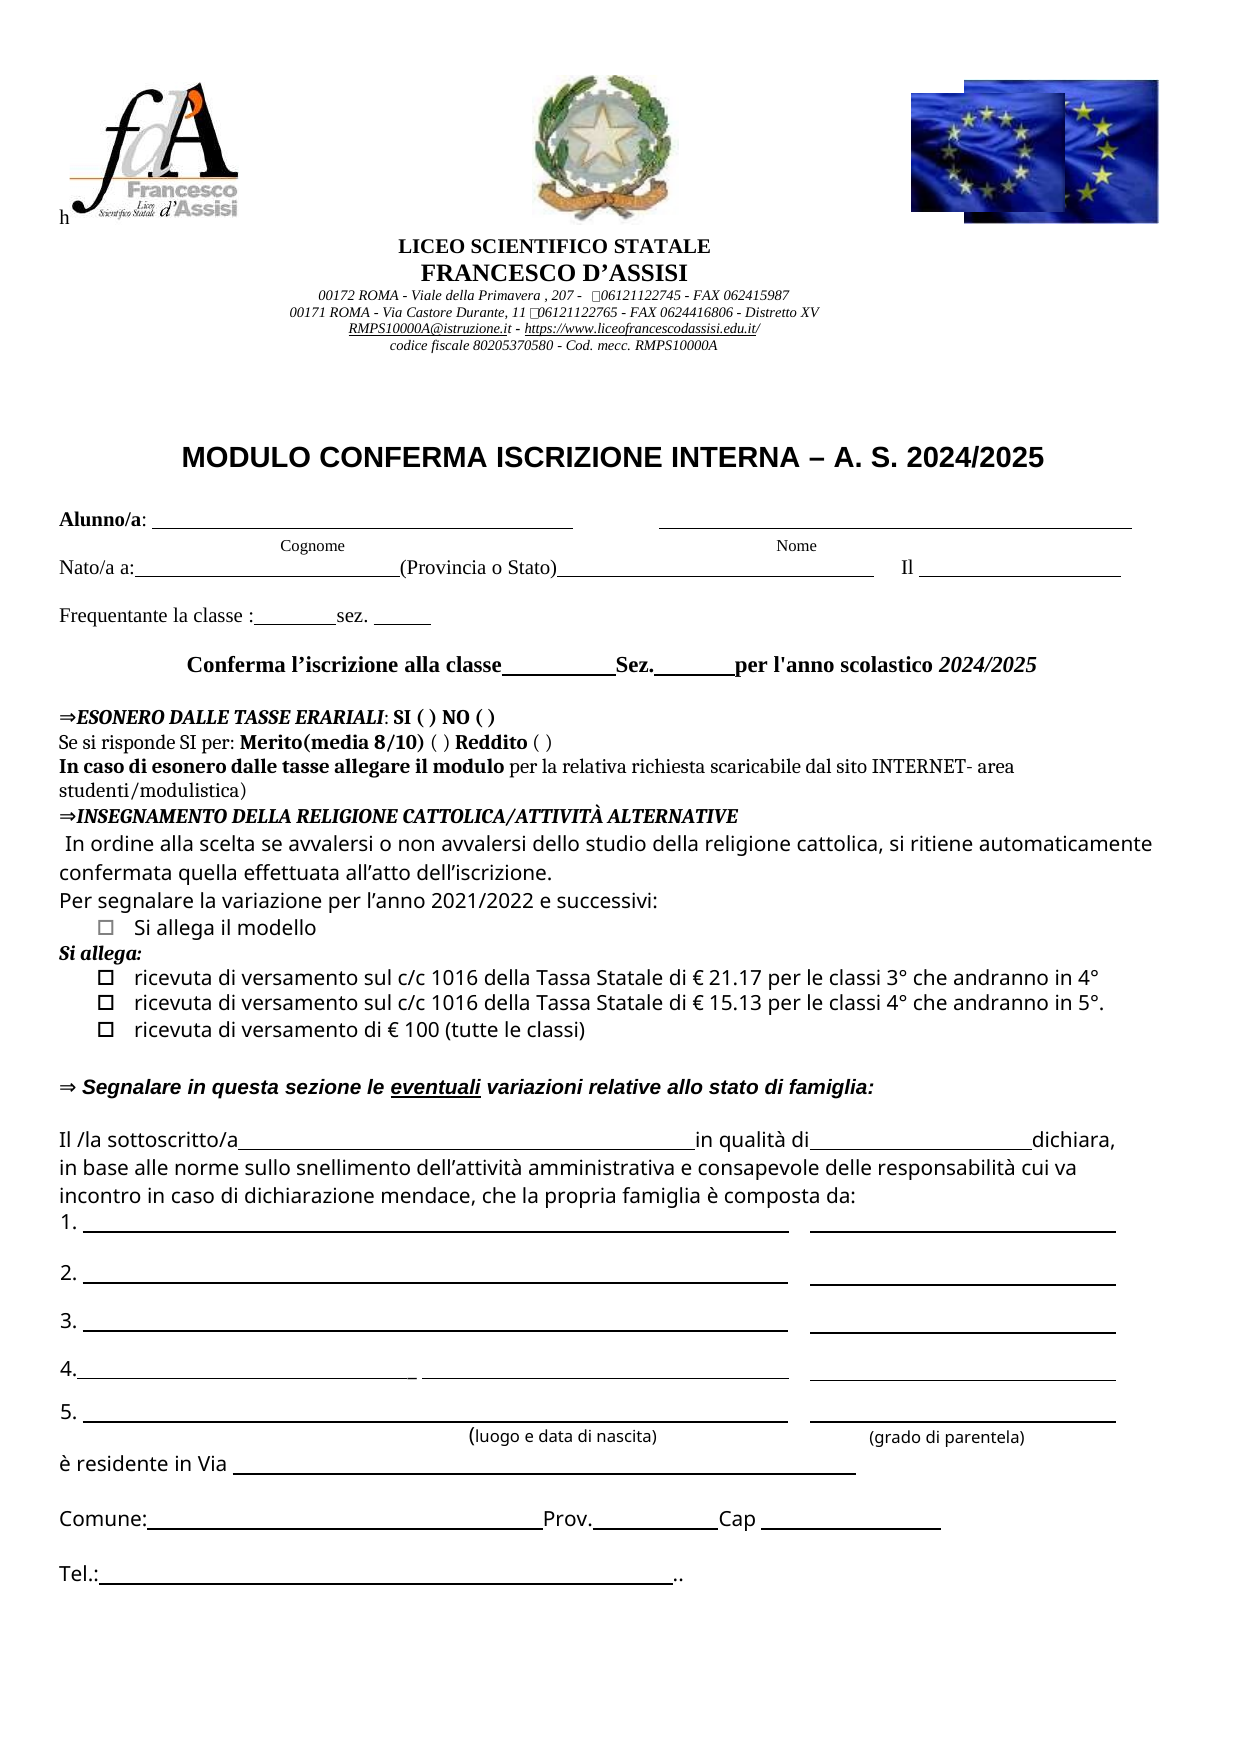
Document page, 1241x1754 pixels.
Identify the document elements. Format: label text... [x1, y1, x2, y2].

text Frequentante la classe : sez. [59, 603, 1157, 627]
text LICEO SCIENTIFICO STATALE [64, 234, 1045, 258]
table_header [799, 1211, 1121, 1246]
text è residente in Via [59, 1449, 1157, 1478]
text Per segnalare la variazione per l’anno 2021/2022 e successivi: [59, 886, 1157, 915]
text FRANCESCO D’ASSISI [64, 258, 1045, 287]
table_cell [799, 1246, 1121, 1294]
list ricevuta di versamento sul c/c 1016 della Tassa Statale di € 15.13 per le classi 4° che andranno in 5°. [96, 990, 1157, 1016]
table_cell (luogo e data di nascita) [55, 1426, 799, 1449]
table_cell 5. [55, 1390, 799, 1426]
text Nato/a a: (Provincia o Stato) Il [59, 555, 1157, 579]
text 00172 ROMA - Viale della Primavera , 207 - 06121122745 - FAX 062415987 [63, 287, 1045, 303]
list ricevuta di versamento di € 100 (tutte le classi) [96, 1016, 1157, 1044]
list ricevuta di versamento sul c/c 1016 della Tassa Statale di € 21.17 per le classi 3° che andranno in 4° [96, 965, 1157, 990]
text Alunno/a: [59, 507, 1157, 531]
text ⇒ESONERO DALLE TASSE ERARIALI: SI ( ) NO ( ) [59, 702, 1157, 731]
text RMPS10000A@istruzione.it - https://www.liceofrancescodassisi.edu.it/ codice fiscale 80205370580 - Cod. mecc. RMPS10000A [340, 320, 768, 354]
text Tel.: .. [59, 1559, 1157, 1588]
text Conferma l’iscrizione alla classe Sez. per l'anno scolastico 2024/2025 [68, 651, 1157, 678]
table_header 1. [55, 1211, 799, 1246]
subtitle Si allega: [59, 940, 1157, 965]
list Si allega il modello [96, 915, 1157, 940]
text Se si risponde SI per: Merito(media 8/10) ( ) Reddito ( ) [59, 731, 1157, 754]
picture [69, 82, 239, 225]
text 00171 ROMA - Via Castore Durante, 11 06121122765 - FAX 0624416806 - Distretto XV [64, 303, 1045, 320]
table_cell [799, 1342, 1121, 1390]
subtitle ⇒INSEGNAMENTO DELLA RELIGIONE CATTOLICA/ATTIVITÀ ALTERNATIVE [59, 803, 1157, 829]
table_cell [799, 1294, 1121, 1342]
table_cell 3. [55, 1294, 799, 1342]
subtitle ⇒ Segnalare in questa sezione le eventuali variazioni relative allo stato di famiglia: [59, 1072, 1157, 1101]
text Comune: Prov. Cap [59, 1504, 1157, 1532]
text In caso di esonero dalle tasse allegare il modulo per la relativa richiesta scaricabile dal sito INTERNET- area studenti/modulistica) [59, 755, 1157, 803]
text Cognome Nome [280, 536, 1157, 555]
table_cell [799, 1390, 1121, 1426]
picture [532, 75, 679, 225]
title MODULO CONFERMA ISCRIZIONE INTERNA – A. S. 2024/2025 [181, 440, 1045, 474]
table_cell (grado di parentela) [799, 1426, 1121, 1449]
table_cell 2. [55, 1246, 799, 1294]
text In ordine alla scelta se avvalersi o non avvalersi dello studio della religione cattolica, si ritiene automaticamente confermata quella effettuata all’atto dell’iscrizione. [59, 829, 1157, 886]
table_cell 4. _ [55, 1342, 799, 1390]
text Il /la sottoscritto/a in qualità di dichiara, in base alle norme sullo snellimento dell’attività amministrativa e consapevole delle responsabilità cui va incontro in caso di dichiarazione mendace, che la propria famiglia è composta da: [59, 1125, 1129, 1210]
picture [911, 79, 1160, 224]
